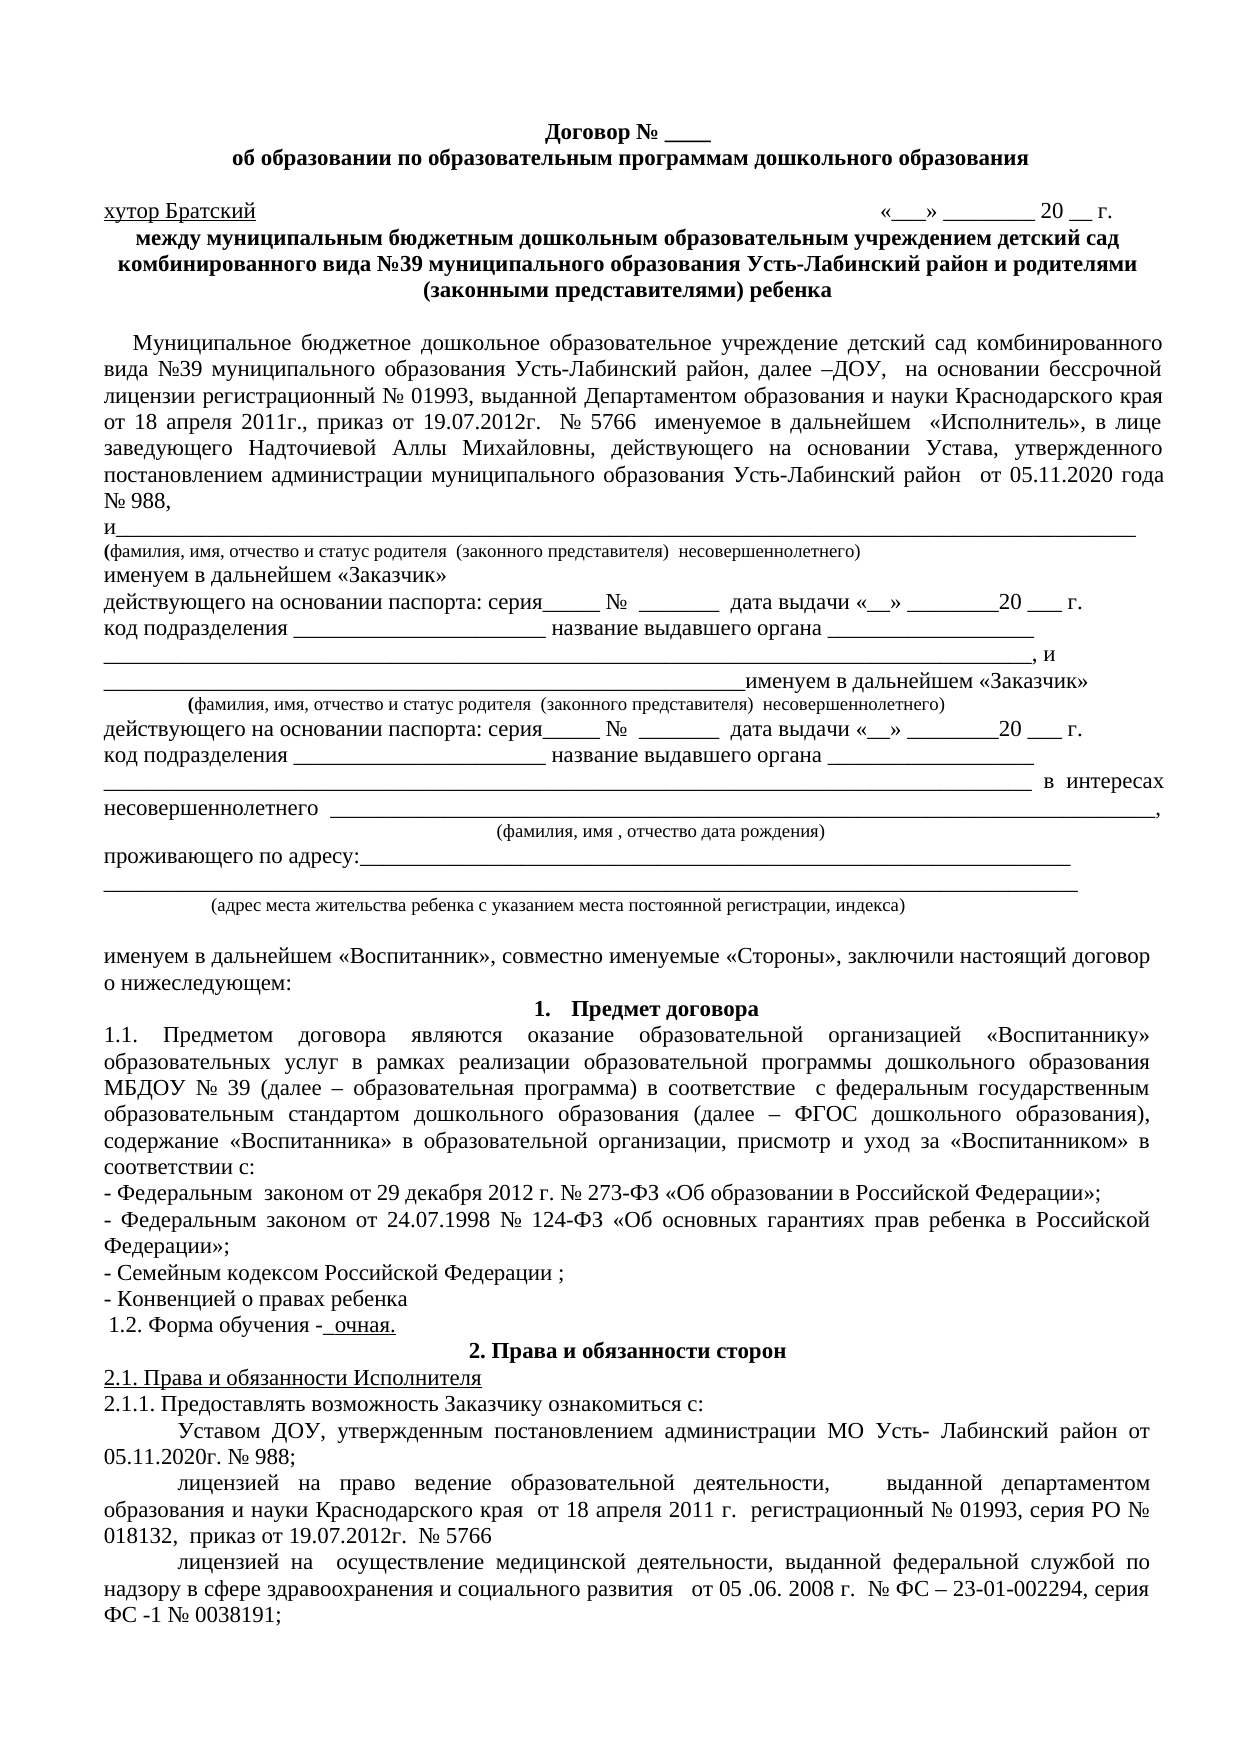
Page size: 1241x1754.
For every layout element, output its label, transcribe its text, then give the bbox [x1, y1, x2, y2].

text об образовании по образовательным программам дошкольного образования [103, 144, 1152, 171]
text - Федеральным законом от 24.07.1998 № 124-ФЗ «Об основных гарантиях прав ребенка в Российской Федерации»; [103, 1206, 1152, 1258]
text 2.1.1. Предоставлять возможность Заказчику ознакомиться с: [103, 1390, 1152, 1417]
text Уставом ДОУ, утвержденным постановлением администрации МО Усть- Лабинский район от 05.11.2020г. № 988; [103, 1417, 1152, 1469]
text код подразделения ______________________ название выдавшего органа __________________ [103, 614, 1164, 640]
text 2. Права и обязанности сторон [103, 1338, 1152, 1364]
list Предмет договора [141, 995, 1152, 1021]
text и_________________________________________________________________________________________ (фамилия, имя, отчество и статус родителя (законного представителя) несовершеннолетнего) [103, 513, 1164, 561]
text (фамилия, имя , отчество дата рождения) [103, 820, 1152, 842]
text - Семейным кодексом Российской Федерации ; [103, 1258, 1152, 1285]
text - Федеральным законом от 29 декабря . № 273-ФЗ «Об образовании в Российской Федерации»; [103, 1179, 1152, 1206]
text лицензией на осуществление медицинской деятельности, выданной федеральной службой по надзору в сфере здравоохранения и социального развития от 05 .06. . № ФС – 23-01-002294, серия ФС -1 № 0038191; [103, 1548, 1152, 1627]
text _____________________________________________________________________________________ [103, 868, 1152, 894]
text 1.2. Форма обучения -_очная. [68, 1311, 1152, 1338]
text _________________________________________________________________________________, и [103, 640, 1164, 667]
text 1.1. Предметом договора являются оказание образовательной организацией «Воспитаннику» образовательных услуг в рамках реализации образовательной программы дошкольного образования МБДОУ № 39 (далее – образовательная программа) в соответствие с федеральным государственным образовательным стандартом дошкольного образования (далее – ФГОС дошкольного образования), содержание «Воспитанника» в образовательной организации, присмотр и уход за «Воспитанником» в соответствии с: [103, 1021, 1152, 1179]
text действующего на основании паспорта: серия_____ № _______ дата выдачи «__» ________20 ___ г. [103, 588, 1164, 614]
text (адрес места жительства ребенка с указанием места постоянной регистрации, индекса) [103, 894, 1152, 916]
text проживающего по адресу:______________________________________________________________ [103, 842, 1152, 868]
text именуем в дальнейшем «Воспитанник», совместно именуемые «Стороны», заключили настоящий договор о нижеследующем: [103, 942, 1152, 995]
text Муниципальное бюджетное дошкольное образовательное учреждение детский сад комбинированного вида №39 муниципального образования Усть-Лабинский район, далее –ДОУ, на основании бессрочной лицензии регистрационный № 01993, выданной Департаментом образования и науки Краснодарского края от 18 апреля 2011г., приказ от 19.07.2012г. № 5766 именуемое в дальнейшем «Исполнитель», в лице заведующего Надточиевой Аллы Михайловны, действующего на основании Устава, утвержденного постановлением администрации муниципального образования Усть-Лабинский район от 05.11.2020 года № 988, [103, 329, 1164, 513]
text (фамилия, имя, отчество и статус родителя (законного представителя) несовершеннолетнего) [103, 693, 1164, 715]
text хутор Братский «___» ________ 20 __ г. [103, 197, 1152, 223]
text действующего на основании паспорта: серия_____ № _______ дата выдачи «__» ________20 ___ г. [103, 715, 1164, 741]
text лицензией на право ведение образовательной деятельности, выданной департаментом образования и науки Краснодарского края от 18 апреля . регистрационный № 01993, серия РО № 018132, приказ от 19.07.2012г. № 5766 [103, 1469, 1152, 1548]
text Договор № ____ [103, 118, 1152, 144]
text 2.1. Права и обязанности Исполнителя [103, 1364, 1152, 1390]
text - Конвенцией о правах ребенка [103, 1285, 1152, 1311]
text именуем в дальнейшем «Заказчик» [103, 561, 1164, 588]
text _________________________________________________________________________________ в интересах несовершеннолетнего ________________________________________________________________________, [103, 767, 1164, 820]
text между муниципальным бюджетным дошкольным образовательным учреждением детский сад комбинированного вида №39 муниципального образования Усть-Лабинский район и родителями (законными представителями) ребенка [103, 223, 1152, 303]
text ________________________________________________________именуем в дальнейшем «Заказчик» [103, 667, 1164, 693]
text код подразделения ______________________ название выдавшего органа __________________ [103, 741, 1164, 767]
